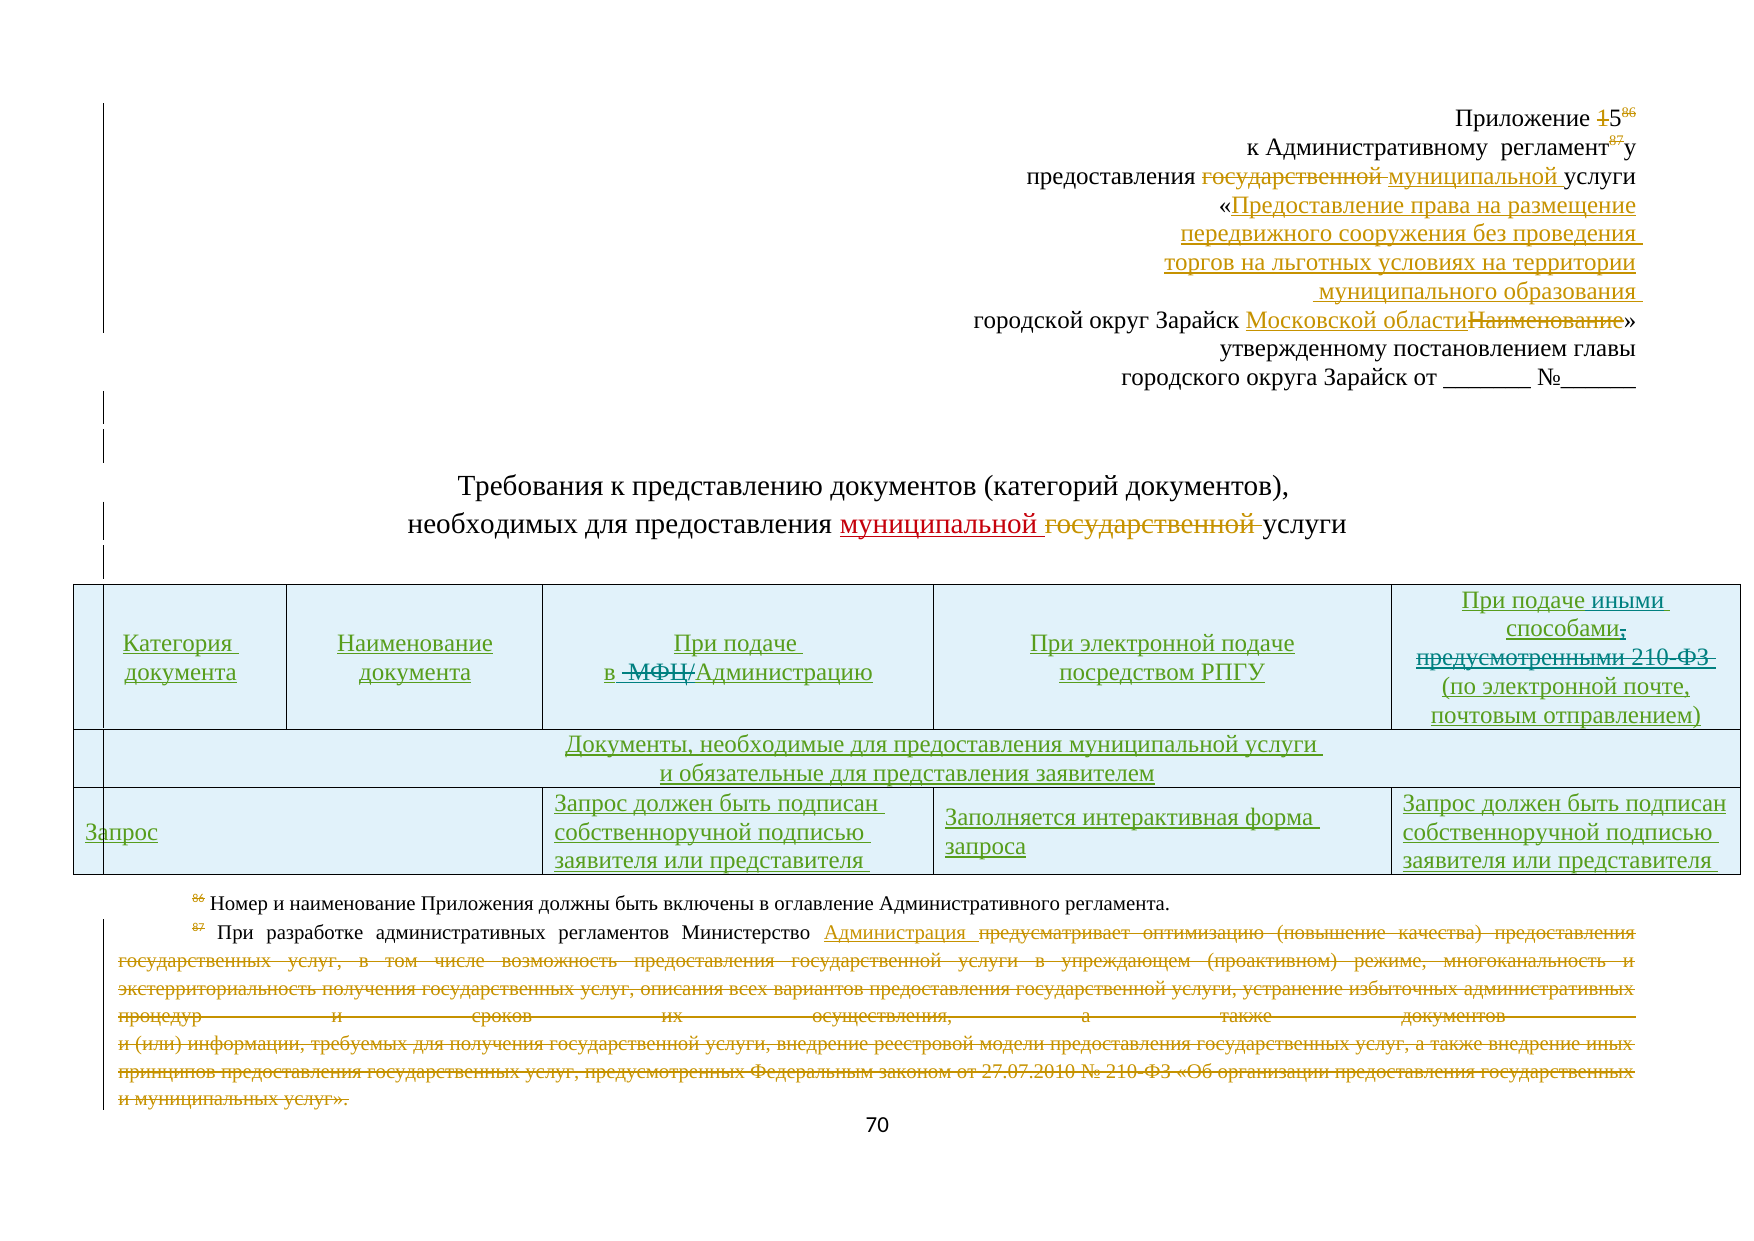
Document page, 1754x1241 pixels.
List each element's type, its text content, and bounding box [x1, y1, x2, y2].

text городского округа Зарайск от _______ №______ [118, 362, 1636, 391]
text городской округ Зарайск » [118, 305, 1636, 333]
text утвержденному постановлением главы [118, 333, 1636, 362]
list Требования к представлению документов (категорий документов), необходимых для предоставления услуги [118, 468, 1636, 540]
text « [118, 190, 1636, 218]
text Приложение 5 [118, 103, 1636, 132]
text к Административному регламенту предоставления услуги [118, 132, 1636, 190]
